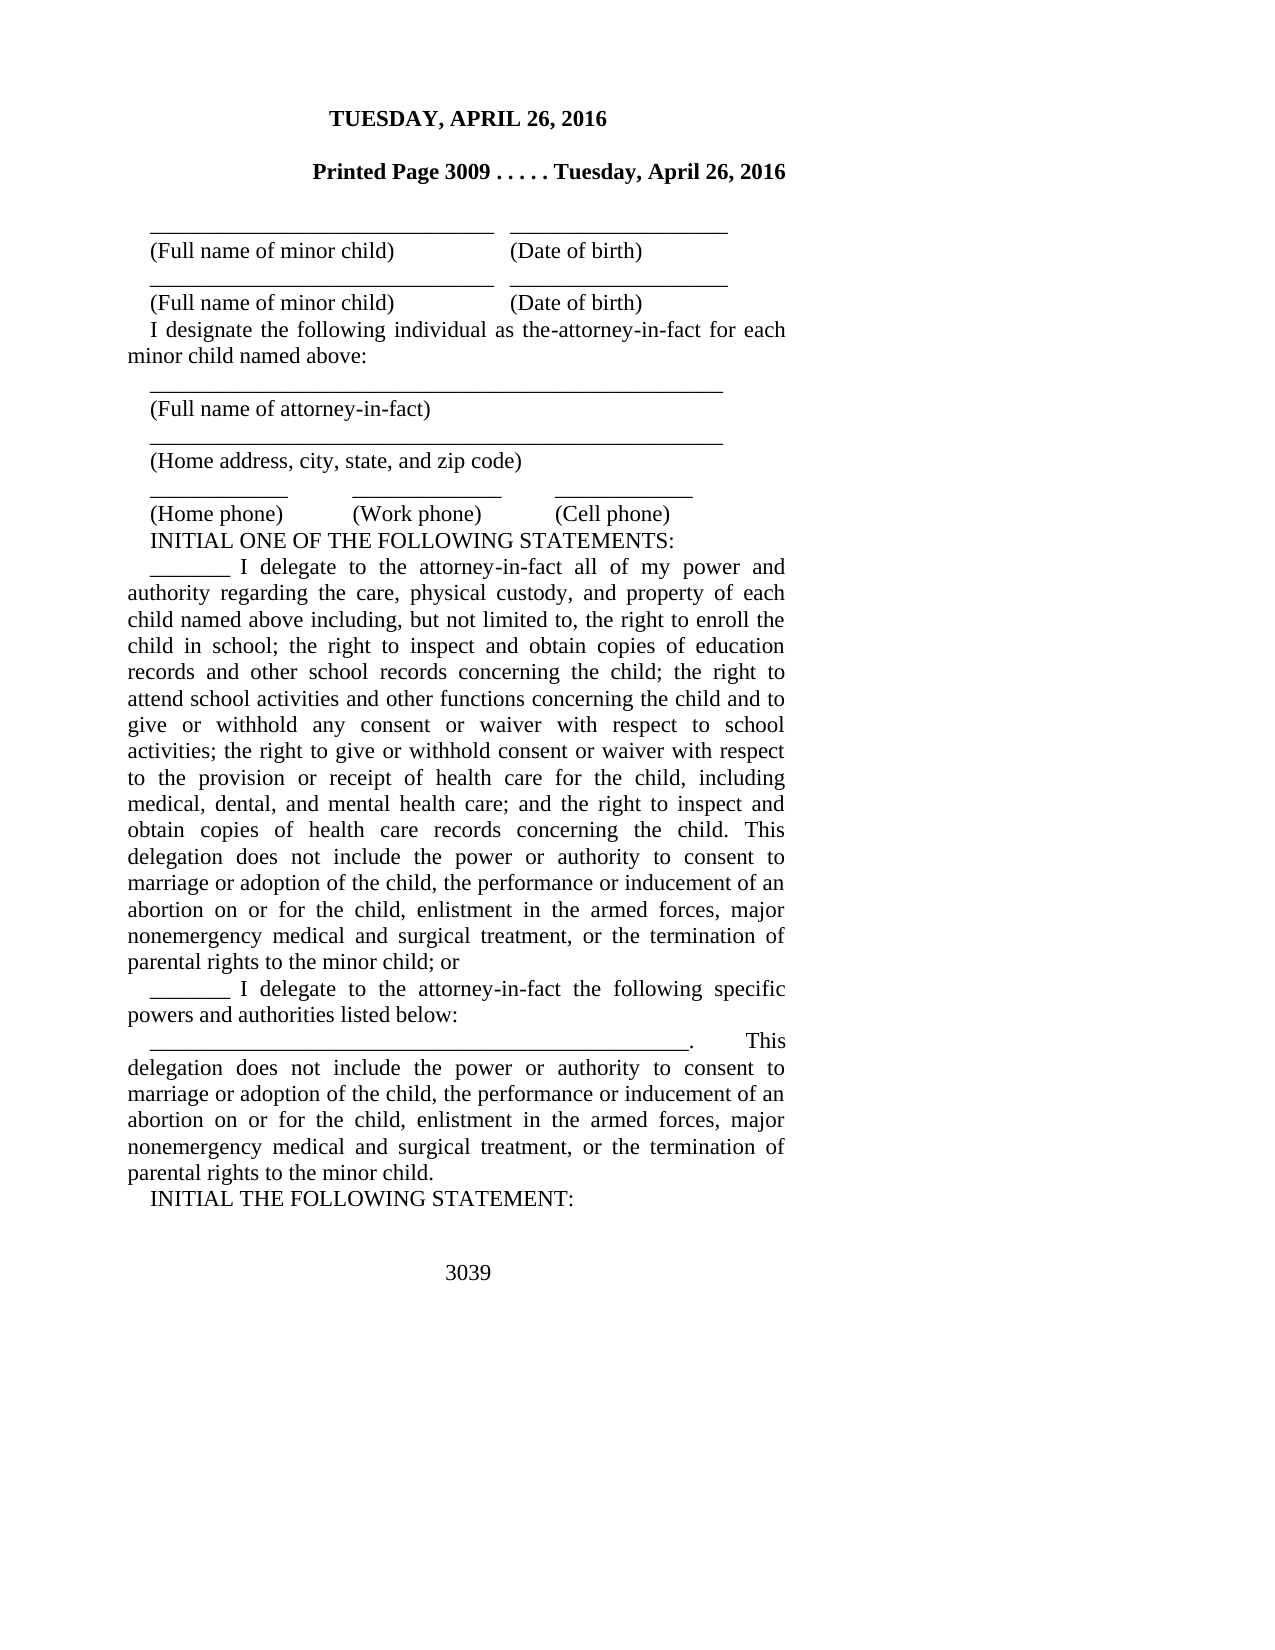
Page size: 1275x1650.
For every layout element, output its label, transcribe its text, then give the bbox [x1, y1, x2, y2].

text ______________________________ ___________________ [127, 263, 786, 289]
text (Home phone) (Work phone) (Cell phone) [127, 500, 786, 527]
text (Full name of minor child) (Date of birth) [127, 237, 786, 263]
text (Full name of attorney-in-fact) [127, 395, 786, 421]
text I designate the following individual as the-attorney-in-fact for each minor child named above: [127, 316, 786, 368]
text Printed Page 3009 . . . . . Tuesday, April 26, 2016 [127, 158, 786, 184]
text __________________________________________________ [127, 368, 786, 395]
text __________________________________________________ [127, 421, 786, 448]
text INITIAL ONE OF THE FOLLOWING STATEMENTS: [127, 527, 786, 553]
text (Full name of minor child) (Date of birth) [127, 289, 786, 316]
text _______________________________________________. This delegation does not include the power or authority to consent to marriage or adoption of the child, the performance or inducement of an abortion on or for the child, enlistment in the armed forces, major nonemergency medical and surgical treatment, or the termination of parental rights to the minor child. [127, 1027, 786, 1186]
text ____________ _____________ ____________ [127, 474, 786, 500]
text INITIAL THE FOLLOWING STATEMENT: [127, 1186, 786, 1212]
text ______________________________ ___________________ [127, 210, 786, 237]
text _______ I delegate to the attorney-in-fact the following specific powers and authorities listed below: [127, 975, 786, 1027]
text _______ I delegate to the attorney-in-fact all of my power and authority regarding the care, physical custody, and property of each child named above including, but not limited to, the right to enroll the child in school; the right to inspect and obtain copies of education records and other school records concerning the child; the right to attend school activities and other functions concerning the child and to give or withhold any consent or waiver with respect to school activities; the right to give or withhold consent or waiver with respect to the provision or receipt of health care for the child, including medical, dental, and mental health care; and the right to inspect and obtain copies of health care records concerning the child. This delegation does not include the power or authority to consent to marriage or adoption of the child, the performance or inducement of an abortion on or for the child, enlistment in the armed forces, major nonemergency medical and surgical treatment, or the termination of parental rights to the minor child; or [127, 553, 786, 975]
text (Home address, city, state, and zip code) [127, 448, 786, 474]
